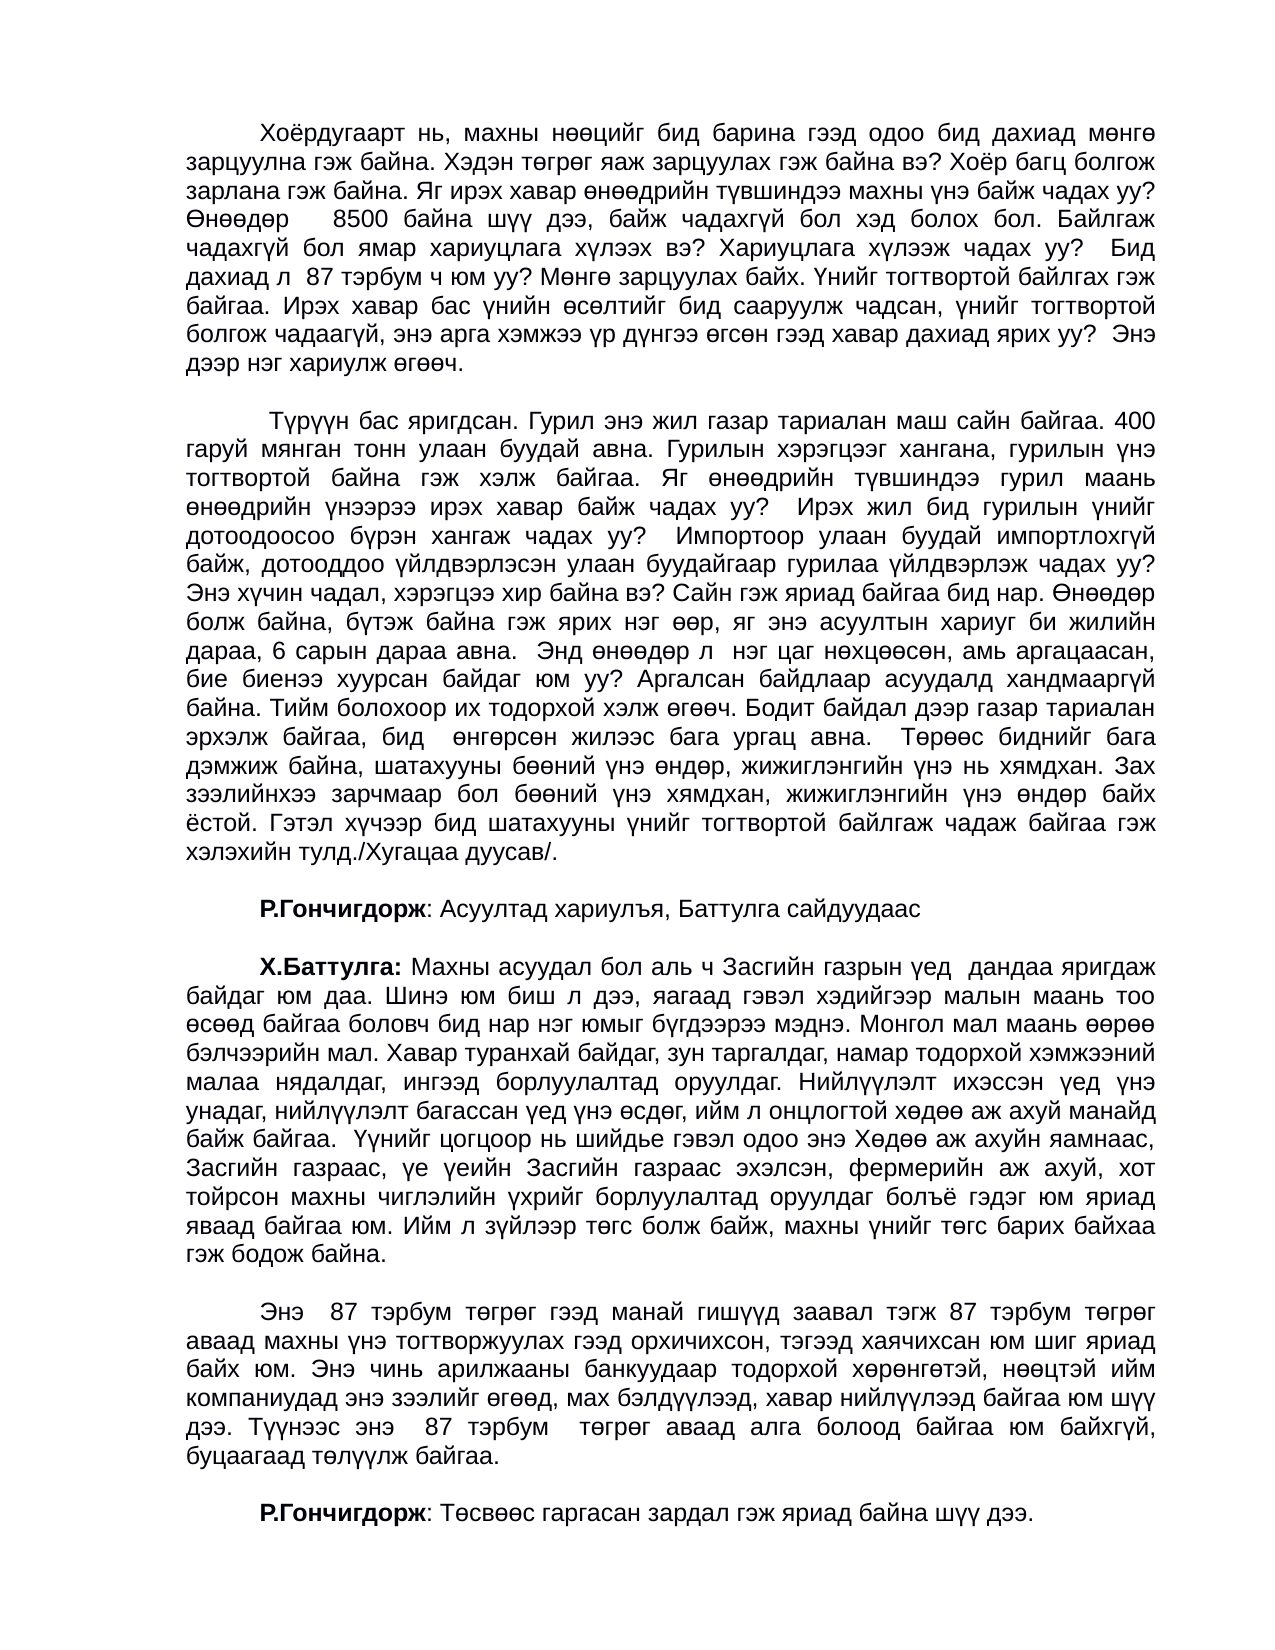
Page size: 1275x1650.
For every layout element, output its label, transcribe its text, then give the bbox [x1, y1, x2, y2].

text Энэ 87 тэрбум төгрөг гээд манай гишүүд заавал тэгж 87 тэрбум төгрөг аваад махны үнэ тогтворжуулах гээд орхичихсон, тэгээд хаячихсан юм шиг яриад байх юм. Энэ чинь арилжааны банкуудаар тодорхой хөрөнгөтэй, нөөцтэй ийм компаниудад энэ зээлийг өгөөд, мах бэлдүүлээд, хавар нийлүүлээд байгаа юм шүү дээ. Түүнээс энэ 87 тэрбум төгрөг аваад алга болоод байгаа юм байхгүй, буцаагаад төлүүлж байгаа. [186, 1297, 1157, 1469]
text Түрүүн бас яригдсан. Гурил энэ жил газар тариалан маш сайн байгаа. 400 гаруй мянган тонн улаан буудай авна. Гурилын хэрэгцээг хангана, гурилын үнэ тогтвортой байна гэж хэлж байгаа. Яг өнөөдрийн түвшиндээ гурил маань өнөөдрийн үнээрээ ирэх хавар байж чадах уу? Ирэх жил бид гурилын үнийг дотоодоосоо бүрэн хангаж чадах уу? Импортоор улаан буудай импортлохгүй байж, дотооддоо үйлдвэрлэсэн улаан буудайгаар гурилаа үйлдвэрлэж чадах уу? Энэ хүчин чадал, хэрэгцээ хир байна вэ? Сайн гэж яриад байгаа бид нар. Өнөөдөр болж байна, бүтэж байна гэж ярих нэг өөр, яг энэ асуултын хариуг би жилийн дараа, 6 сарын дараа авна. Энд өнөөдөр л нэг цаг нөхцөөсөн, амь аргацаасан, бие биенээ хуурсан байдаг юм уу? Аргалсан байдлаар асуудалд хандмааргүй байна. Тийм болохоор их тодорхой хэлж өгөөч. Бодит байдал дээр газар тариалан эрхэлж байгаа, бид өнгөрсөн жилээс бага ургац авна. Төрөөс биднийг бага дэмжиж байна, шатахууны бөөний үнэ өндөр, жижиглэнгийн үнэ нь хямдхан. Зах зээлийнхээ зарчмаар бол бөөний үнэ хямдхан, жижиглэнгийн үнэ өндөр байх ёстой. Гэтэл хүчээр бид шатахууны үнийг тогтвортой байлгаж чадаж байгаа гэж хэлэхийн тулд./Хугацаа дуусав/. [186, 406, 1157, 866]
text Р.Гончигдорж: Төсвөөс гаргасан зардал гэж яриад байна шүү дээ. [186, 1498, 1157, 1527]
text Хоёрдугаарт нь, махны нөөцийг бид барина гээд одоо бид дахиад мөнгө зарцуулна гэж байна. Хэдэн төгрөг яаж зарцуулах гэж байна вэ? Хоёр багц болгож зарлана гэж байна. Яг ирэх хавар өнөөдрийн түвшиндээ махны үнэ байж чадах уу? Өнөөдөр 8500 байна шүү дээ, байж чадахгүй бол хэд болох бол. Байлгаж чадахгүй бол ямар хариуцлага хүлээх вэ? Хариуцлага хүлээж чадах уу? Бид дахиад л 87 тэрбум ч юм уу? Мөнгө зарцуулах байх. Үнийг тогтвортой байлгах гэж байгаа. Ирэх хавар бас үнийн өсөлтийг бид сааруулж чадсан, үнийг тогтвортой болгож чадаагүй, энэ арга хэмжээ үр дүнгээ өгсөн гээд хавар дахиад ярих уу? Энэ дээр нэг хариулж өгөөч. [186, 118, 1157, 377]
text Х.Баттулга: Махны асуудал бол аль ч Засгийн газрын үед дандаа яригдаж байдаг юм даа. Шинэ юм биш л дээ, яагаад гэвэл хэдийгээр малын маань тоо өсөөд байгаа боловч бид нар нэг юмыг бүгдээрээ мэднэ. Монгол мал маань өөрөө бэлчээрийн мал. Хавар туранхай байдаг, зун таргалдаг, намар тодорхой хэмжээний малаа нядалдаг, ингээд борлуулалтад оруулдаг. Нийлүүлэлт ихэссэн үед үнэ унадаг, нийлүүлэлт багассан үед үнэ өсдөг, ийм л онцлогтой хөдөө аж ахуй манайд байж байгаа. Үүнийг цогцоор нь шийдье гэвэл одоо энэ Хөдөө аж ахуйн яамнаас, Засгийн газраас, үе үеийн Засгийн газраас эхэлсэн, фермерийн аж ахуй, хот тойрсон махны чиглэлийн үхрийг борлуулалтад оруулдаг болъё гэдэг юм яриад яваад байгаа юм. Ийм л зүйлээр төгс болж байж, махны үнийг төгс барих байхаа гэж бодож байна. [186, 952, 1157, 1268]
text Р.Гончигдорж: Асуултад хариулъя, Баттулга сайдуудаас [186, 894, 1157, 923]
